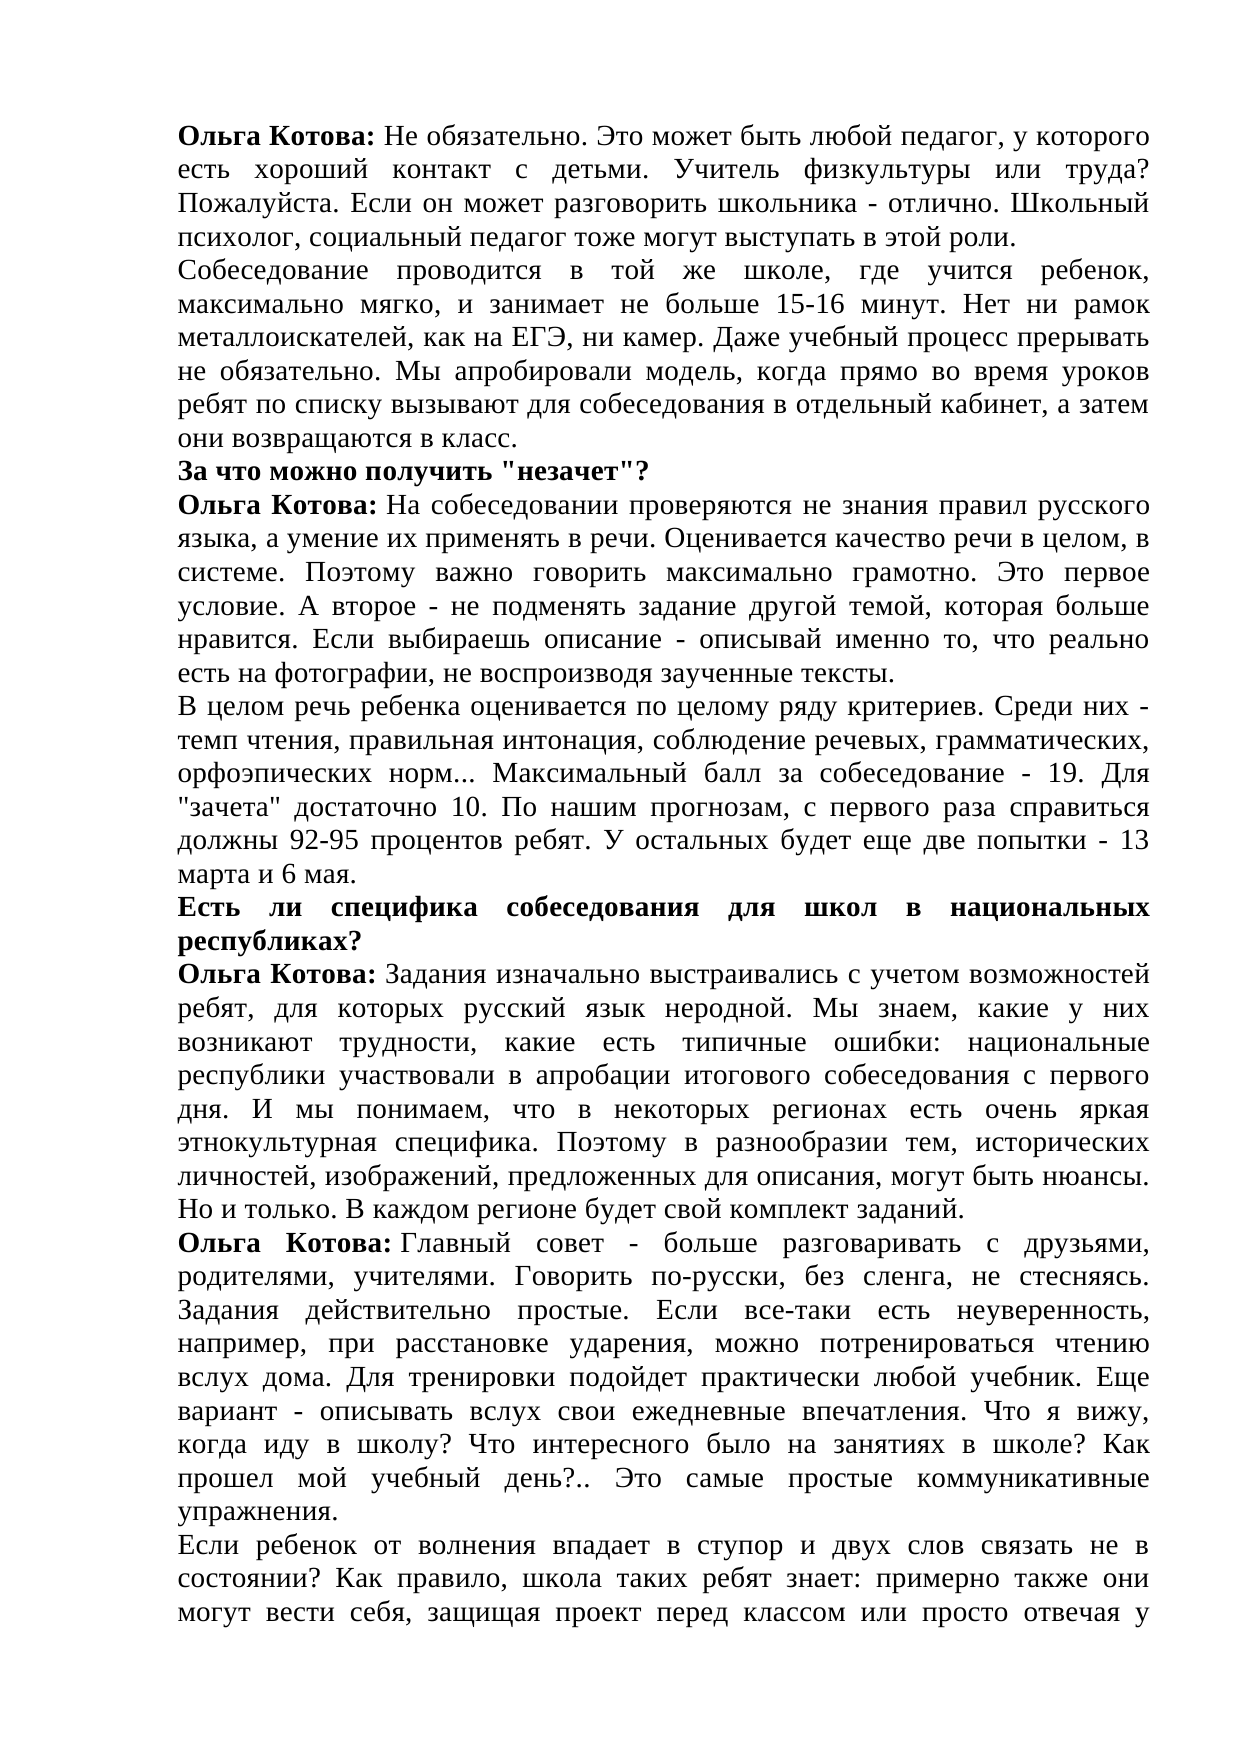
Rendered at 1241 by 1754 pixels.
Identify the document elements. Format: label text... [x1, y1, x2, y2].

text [177, 1527, 1152, 1627]
text Есть ли специфика собеседования для школ в национальных республиках? [177, 889, 1152, 957]
text Ольга Котова: Не обязательно. Это может быть любой педагог, у которого есть хороший контакт с детьми. Учитель физкультуры или труда? Пожалуйста. Если он может разговорить школьника - отлично. Школьный психолог, социальный педагог тоже могут выступать в этой роли. [177, 118, 1152, 252]
text Ольга Котова: На собеседовании проверяются не знания правил русского языка, а умение их применять в речи. Оценивается качество речи в целом, в системе. Поэтому важно говорить максимально грамотно. Это первое условие. А второе - не подменять задание другой темой, которая больше нравится. Если выбираешь описание - описывай именно то, что реально есть на фотографии, не воспроизводя заученные тексты. [177, 487, 1152, 688]
text В целом речь ребенка оценивается по целому ряду критериев. Среди них - темп чтения, правильная интонация, соблюдение речевых, грамматических, орфоэпических норм... Максимальный балл за собеседование - 19. Для "зачета" достаточно 10. По нашим прогнозам, с первого раза справиться должны 92-95 процентов ребят. У остальных будет еще две попытки - 13 марта и 6 мая. [177, 688, 1152, 889]
text Ольга Котова: Главный совет - больше разговаривать с друзьями, родителями, учителями. Говорить по-русски, без сленга, не стесняясь. Задания действительно простые. Если все-таки есть неуверенность, например, при расстановке ударения, можно потренироваться чтению вслух дома. Для тренировки подойдет практически любой учебник. Еще вариант - описывать вслух свои ежедневные впечатления. Что я вижу, когда иду в школу? Что интересного было на занятиях в школе? Как прошел мой учебный день?.. Это самые простые коммуникативные упражнения. [177, 1225, 1152, 1527]
text За что можно получить "незачет"? [177, 453, 1152, 487]
text Ольга Котова: Задания изначально выстраивались с учетом возможностей ребят, для которых русский язык неродной. Мы знаем, какие у них возникают трудности, какие есть типичные ошибки: национальные республики участвовали в апробации итогового собеседования с первого дня. И мы понимаем, что в некоторых регионах есть очень яркая этнокультурная специфика. Поэтому в разнообразии тем, исторических личностей, изображений, предложенных для описания, могут быть нюансы. Но и только. В каждом регионе будет свой комплект заданий. [177, 957, 1152, 1225]
text Собеседование проводится в той же школе, где учится ребенок, максимально мягко, и занимает не больше 15-16 минут. Нет ни рамок металлоискателей, как на ЕГЭ, ни камер. Даже учебный процесс прерывать не обязательно. Мы апробировали модель, когда прямо во время уроков ребят по списку вызывают для собеседования в отдельный кабинет, а затем они возвращаются в класс. [177, 252, 1152, 453]
